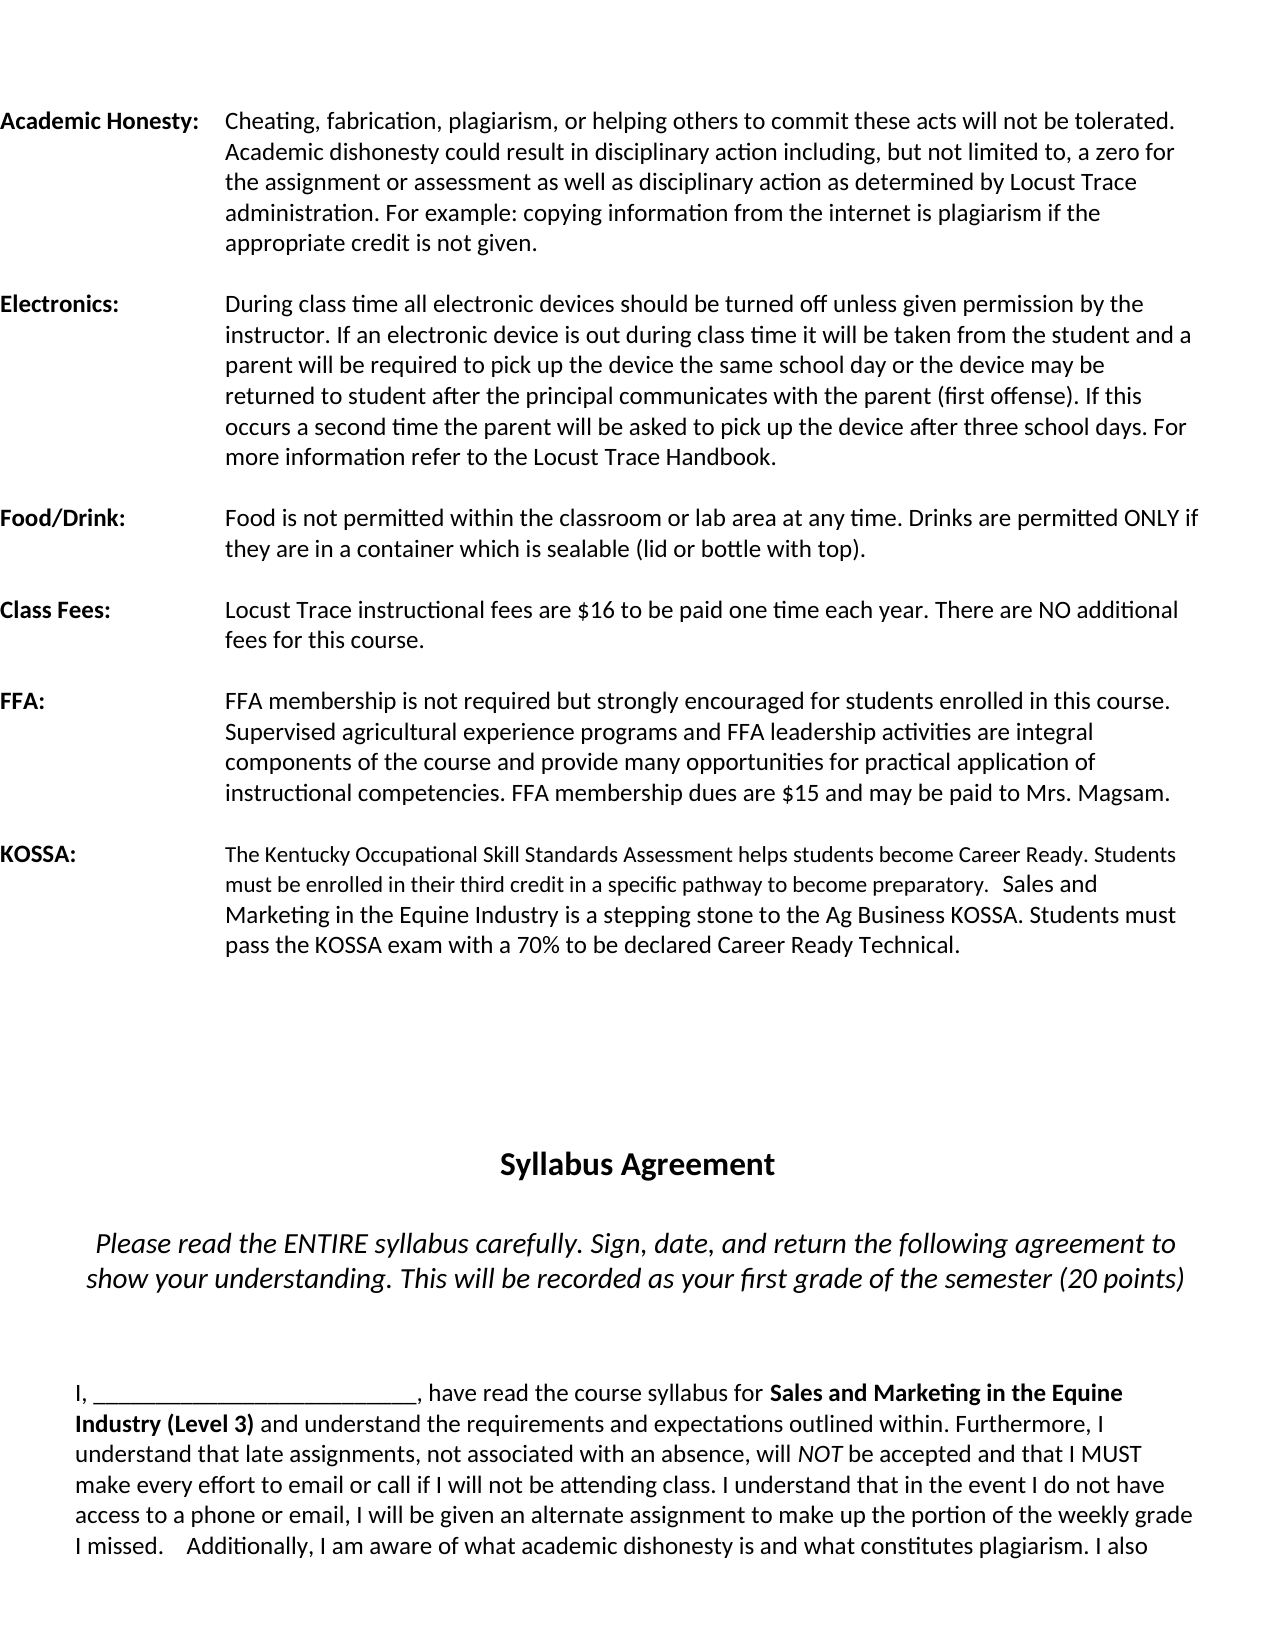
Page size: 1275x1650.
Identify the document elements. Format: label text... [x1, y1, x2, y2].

text Academic Honesty: Cheating, fabrication, plagiarism, or helping others to commit these acts will not be tolerated. Academic dishonesty could result in disciplinary action including, but not limited to, a zero for the assignment or assessment as well as disciplinary action as determined by Locust Trace administration. For example: copying information from the internet is plagiarism if the appropriate credit is not given. [0, 106, 1200, 258]
text Please read the ENTIRE syllabus carefully. Sign, date, and return the following agreement to show your understanding. This will be recorded as your first grade of the semester (20 points) [75, 1225, 1200, 1296]
text Food/Drink: Food is not permitted within the classroom or lab area at any time. Drinks are permitted ONLY if they are in a container which is sealable (lid or bottle with top). [0, 502, 1200, 563]
text Syllabus Agreement [75, 1143, 1200, 1184]
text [75, 1377, 1200, 1561]
text FFA: FFA membership is not required but strongly encouraged for students enrolled in this course. Supervised agricultural experience programs and FFA leadership activities are integral components of the course and provide many opportunities for practical application of instructional competencies. FFA membership dues are $15 and may be paid to Mrs. Magsam. [0, 685, 1200, 807]
text Class Fees: Locust Trace instructional fees are $16 to be paid one time each year. There are NO additional fees for this course. [0, 594, 1200, 655]
text Electronics: During class time all electronic devices should be turned off unless given permission by the instructor. If an electronic device is out during class time it will be taken from the student and a parent will be required to pick up the device the same school day or the device may be returned to student after the principal communicates with the parent (first offense). If this occurs a second time the parent will be asked to pick up the device after three school days. For more information refer to the Locust Trace Handbook. [0, 289, 1200, 472]
text KOSSA: The Kentucky Occupational Skill Standards Assessment helps students become Career Ready. Students must be enrolled in their third credit in a specific pathway to become preparatory. Sales and Marketing in the Equine Industry is a stepping stone to the Ag Business KOSSA. Students must pass the KOSSA exam with a 70% to be declared Career Ready Technical. [0, 838, 1200, 960]
